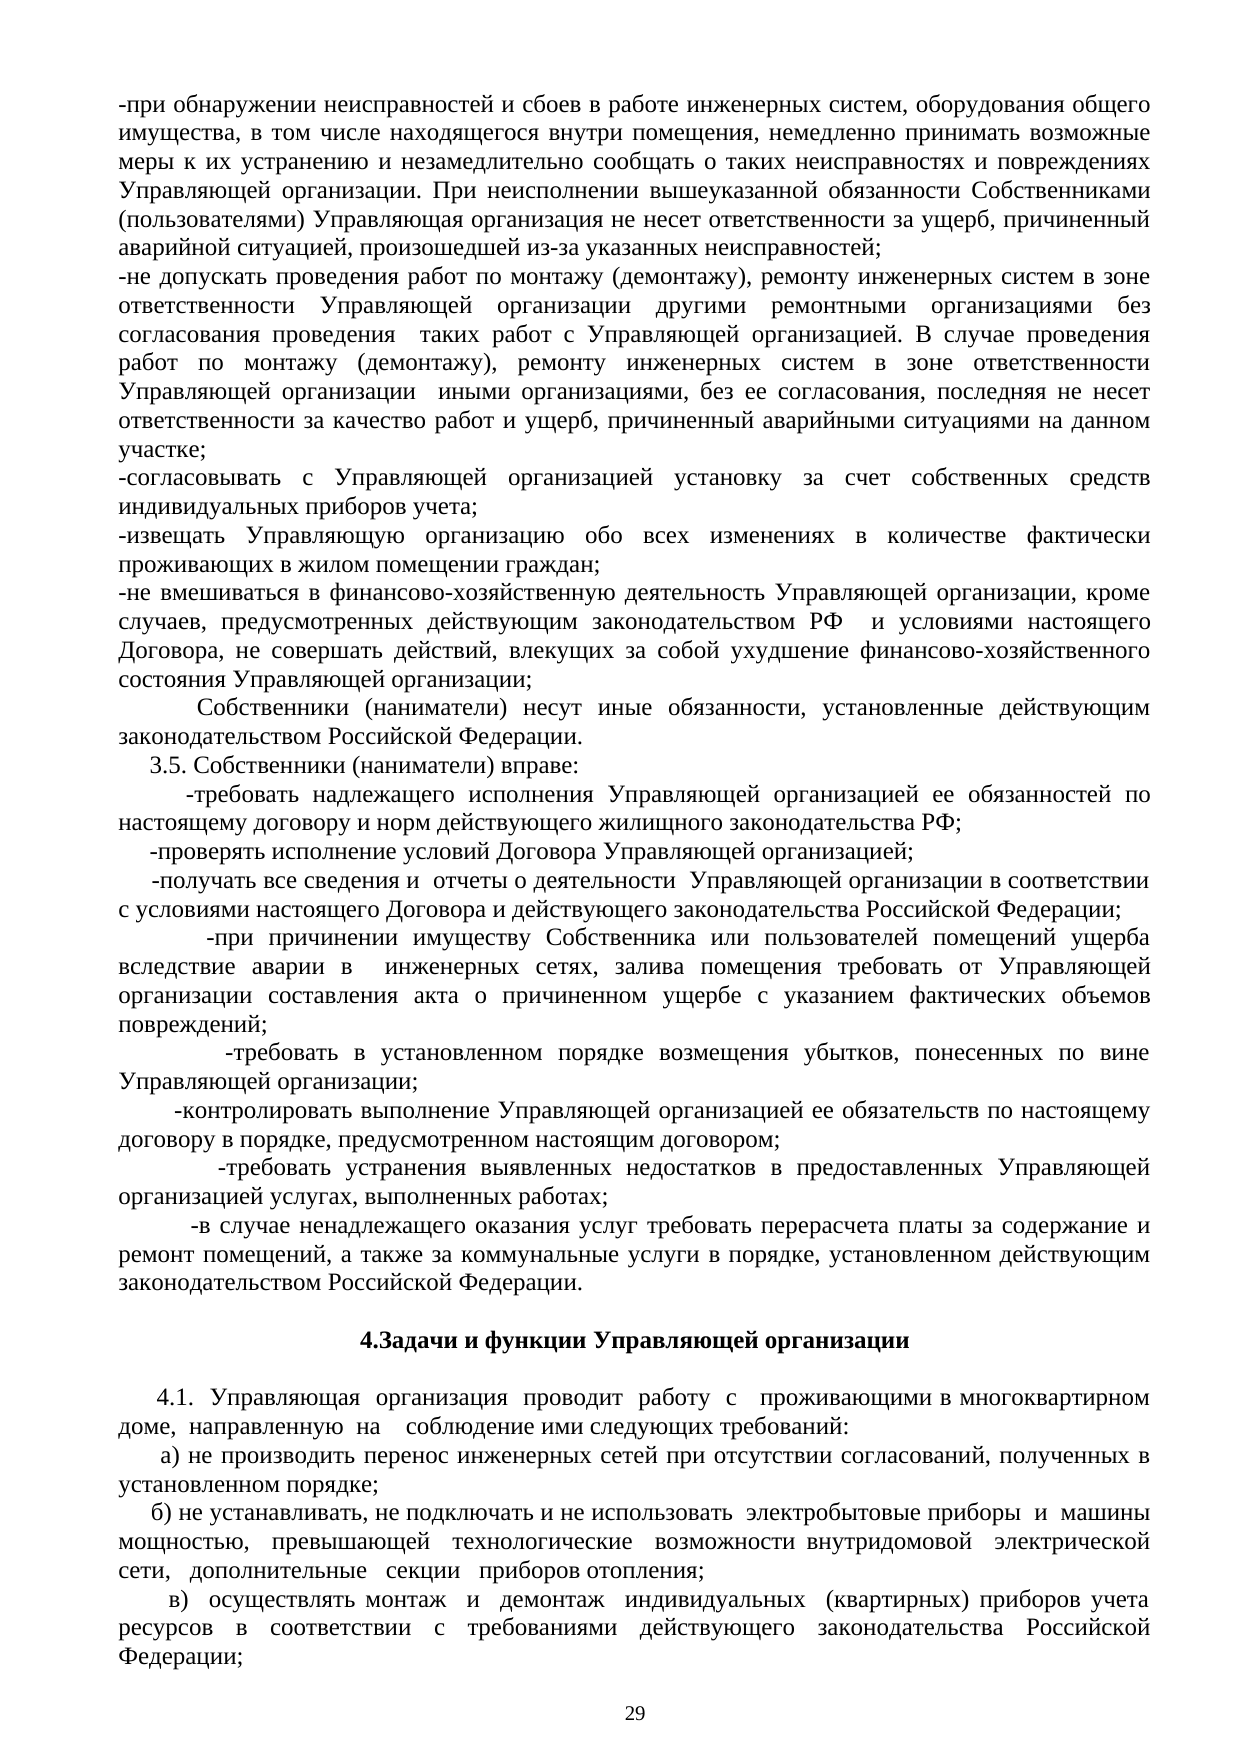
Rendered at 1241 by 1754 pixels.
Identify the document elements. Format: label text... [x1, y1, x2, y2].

text 4.Задачи и функции Управляющей организации [118, 1325, 1152, 1354]
text -при обнаружении неисправностей и сбоев в работе инженерных систем, оборудования общего имущества, в том числе находящегося внутри помещения, немедленно принимать возможные меры к их устранению и незамедлительно сообщать о таких неисправностях и повреждениях Управляющей организации. При неисполнении вышеуказанной обязанности Собственниками (пользователями) Управляющая организация не несет ответственности за ущерб, причиненный аварийной ситуацией, произошедшей из-за указанных неисправностей; [118, 89, 1152, 261]
text -требовать в установленном порядке возмещения убытков, понесенных по вине Управляющей организации; [118, 1037, 1152, 1095]
text -при причинении имуществу Собственника или пользователей помещений ущерба вследствие аварии в инженерных сетях, залива помещения требовать от Управляющей организации составления акта о причиненном ущербе с указанием фактических объемов повреждений; [118, 922, 1152, 1037]
text Собственники (наниматели) несут иные обязанности, установленные действующим законодательством Российской Федерации. [118, 692, 1152, 750]
text -в случае ненадлежащего оказания услуг требовать перерасчета платы за содержание и ремонт помещений, а также за коммунальные услуги в порядке, установленном действующим законодательством Российской Федерации. [118, 1210, 1152, 1296]
text -требовать устранения выявленных недостатков в предоставленных Управляющей организацией услугах, выполненных работах; [118, 1152, 1152, 1210]
text -проверять исполнение условий Договора Управляющей организацией; [118, 836, 1152, 865]
text б) не устанавливать, не подключать и не использовать электробытовые приборы и машины мощностью, превышающей технологические возможности внутридомовой электрической сети, дополнительные секции приборов отопления; [118, 1497, 1152, 1584]
text 3.5. Собственники (наниматели) вправе: [118, 750, 1152, 779]
text -извещать Управляющую организацию обо всех изменениях в количестве фактически проживающих в жилом помещении граждан; [118, 520, 1152, 577]
text -получать все сведения и отчеты о деятельности Управляющей организации в соответствии с условиями настоящего Договора и действующего законодательства Российской Федерации; [118, 865, 1152, 922]
text -не вмешиваться в финансово-хозяйственную деятельность Управляющей организации, кроме случаев, предусмотренных действующим законодательством РФ и условиями настоящего Договора, не совершать действий, влекущих за собой ухудшение финансово-хозяйственного состояния Управляющей организации; [118, 577, 1152, 692]
text -не допускать проведения работ по монтажу (демонтажу), ремонту инженерных систем в зоне ответственности Управляющей организации другими ремонтными организациями без согласования проведения таких работ с Управляющей организацией. В случае проведения работ по монтажу (демонтажу), ремонту инженерных систем в зоне ответственности Управляющей организации иными организациями, без ее согласования, последняя не несет ответственности за качество работ и ущерб, причиненный аварийными ситуациями на данном участке; [118, 261, 1152, 462]
text в) осуществлять монтаж и демонтаж индивидуальных (квартирных) приборов учета ресурсов в соответствии с требованиями действующего законодательства Российской Федерации; [118, 1584, 1152, 1670]
text -согласовывать с Управляющей организацией установку за счет собственных средств индивидуальных приборов учета; [118, 462, 1152, 520]
text 4.1. Управляющая организация проводит работу с проживающими в многоквартирном доме, направленную на соблюдение ими следующих требований: [118, 1382, 1152, 1440]
text а) не производить перенос инженерных сетей при отсутствии согласований, полученных в установленном порядке; [118, 1440, 1152, 1497]
text -контролировать выполнение Управляющей организацией ее обязательств по настоящему договору в порядке, предусмотренном настоящим договором; [118, 1095, 1152, 1152]
text -требовать надлежащего исполнения Управляющей организацией ее обязанностей по настоящему договору и норм действующего жилищного законодательства РФ; [118, 779, 1152, 836]
